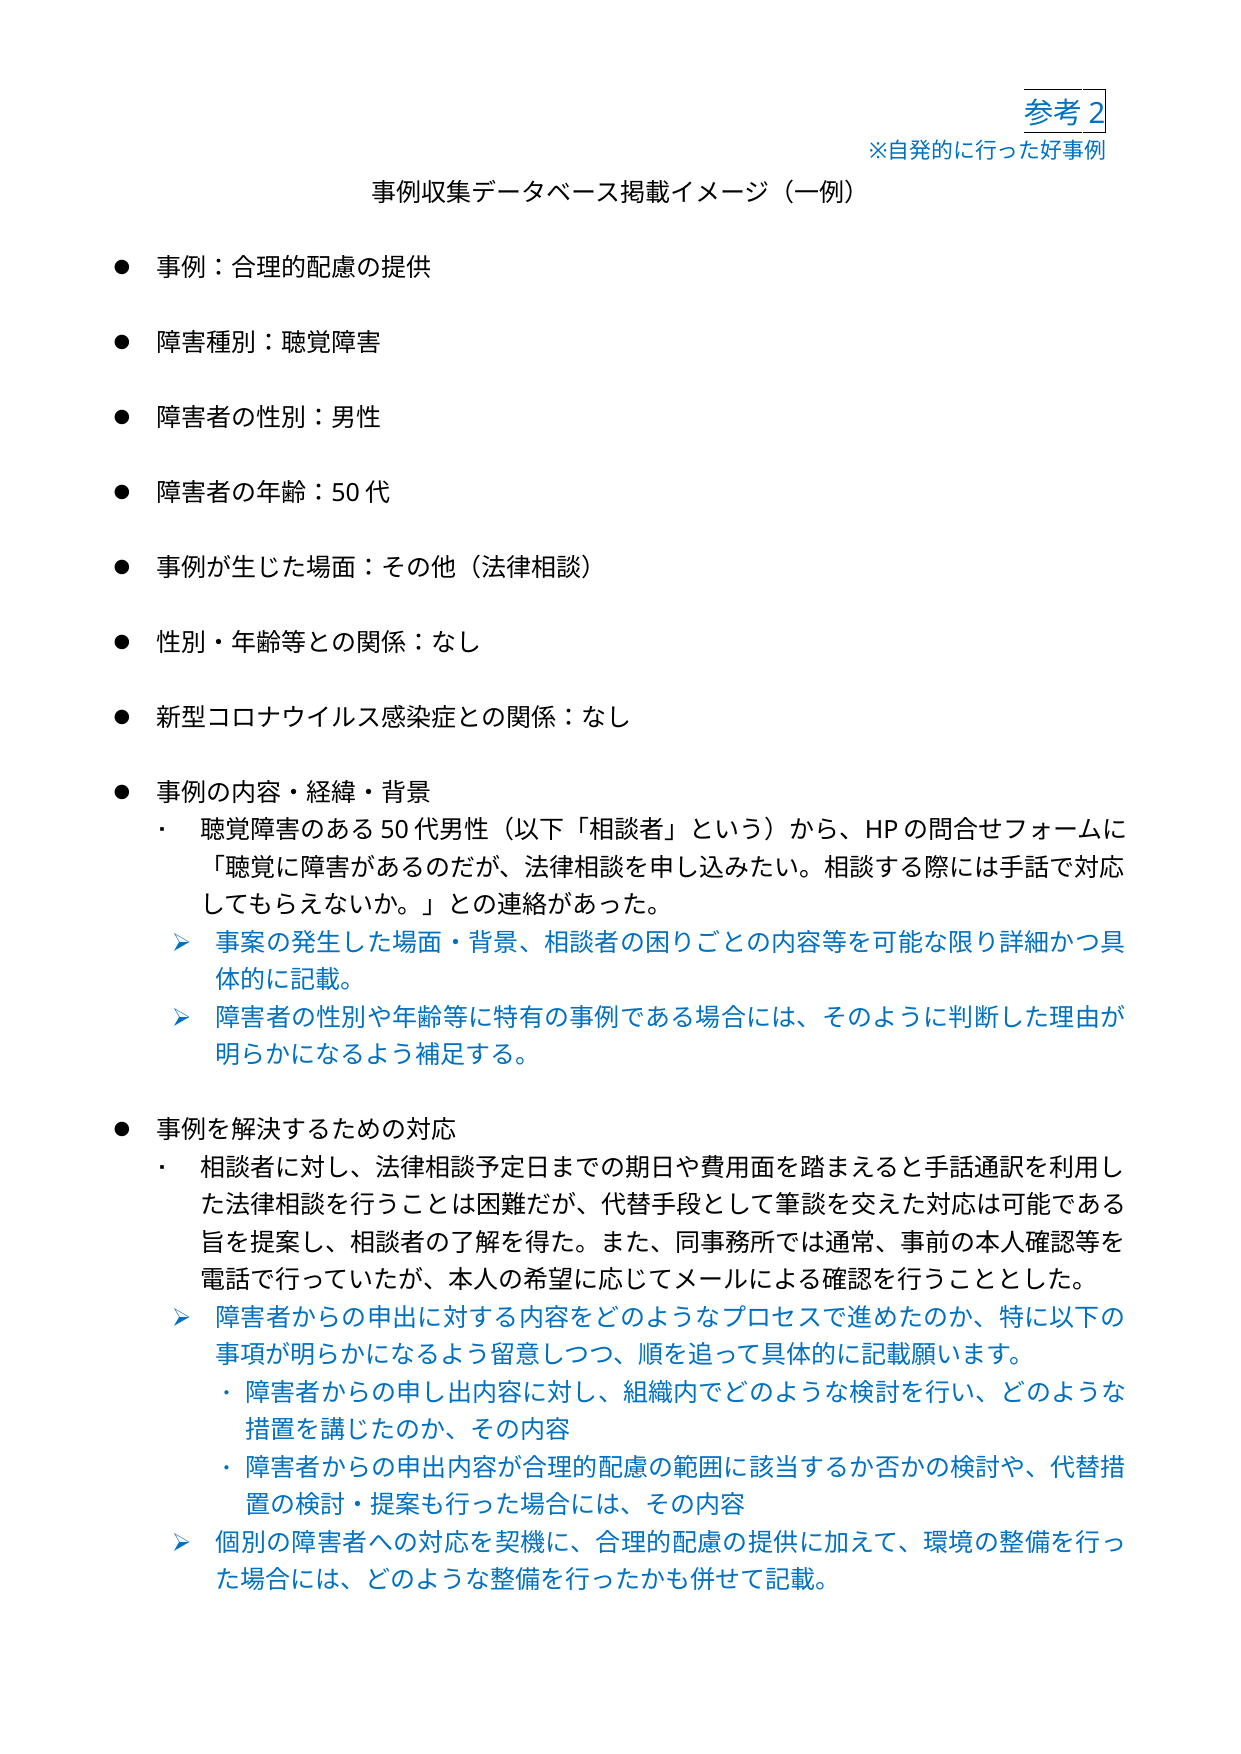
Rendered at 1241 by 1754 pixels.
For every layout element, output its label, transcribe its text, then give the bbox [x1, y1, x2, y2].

list 障害者の性別：男性 [112, 397, 1128, 434]
list 障害者からの申出内容が合理的配慮の範囲に該当するか否かの検討や、代替措置の検討・提案も行った場合には、その内容 [215, 1447, 1128, 1522]
list 事例：合理的配慮の提供 [112, 247, 1128, 284]
list 事例を解決するための対応 [112, 1109, 1128, 1147]
list 事例の内容・経緯・背景 [112, 772, 1128, 809]
list 障害者からの申出に対する内容をどのようなプロセスで進めたのか、特に以下の事項が明らかになるよう留意しつつ、順を追って具体的に記載願います。 [172, 1297, 1128, 1372]
list 聴覚障害のある50代男性（以下「相談者」という）から、HPの問合せフォームに「聴覚に障害があるのだが、法律相談を申し込みたい。相談する際には手話で対応してもらえないか。」との連絡があった。 [156, 809, 1128, 922]
list 障害種別：聴覚障害 [112, 322, 1128, 359]
text 事例収集データベース掲載イメージ（一例） [112, 172, 1128, 209]
list 新型コロナウイルス感染症との関係：なし [112, 697, 1128, 734]
list 相談者に対し、法律相談予定日までの期日や費用面を踏まえると手話通訳を利用した法律相談を行うことは困難だが、代替手段として筆談を交えた対応は可能である旨を提案し、相談者の了解を得た。また、同事務所では通常、事前の本人確認等を電話で行っていたが、本人の希望に応じてメールによる確認を行うこととした。 [156, 1147, 1128, 1297]
list 障害者からの申し出内容に対し、組織内でどのような検討を行い、どのような措置を講じたのか、その内容 [215, 1372, 1128, 1447]
list 性別・年齢等との関係：なし [112, 622, 1128, 659]
list 障害者の性別や年齢等に特有の事例である場合には、そのように判断した理由が明らかになるよう補足する。 [172, 997, 1128, 1072]
list 事例が生じた場面：その他（法律相談） [112, 547, 1128, 584]
list 個別の障害者への対応を契機に、合理的配慮の提供に加えて、環境の整備を行った場合には、どのような整備を行ったかも併せて記載。 [172, 1522, 1128, 1597]
list 事案の発生した場面・背景、相談者の困りごとの内容等を可能な限り詳細かつ具体的に記載。 [172, 922, 1128, 997]
list 障害者の年齢：50代 [112, 472, 1128, 509]
